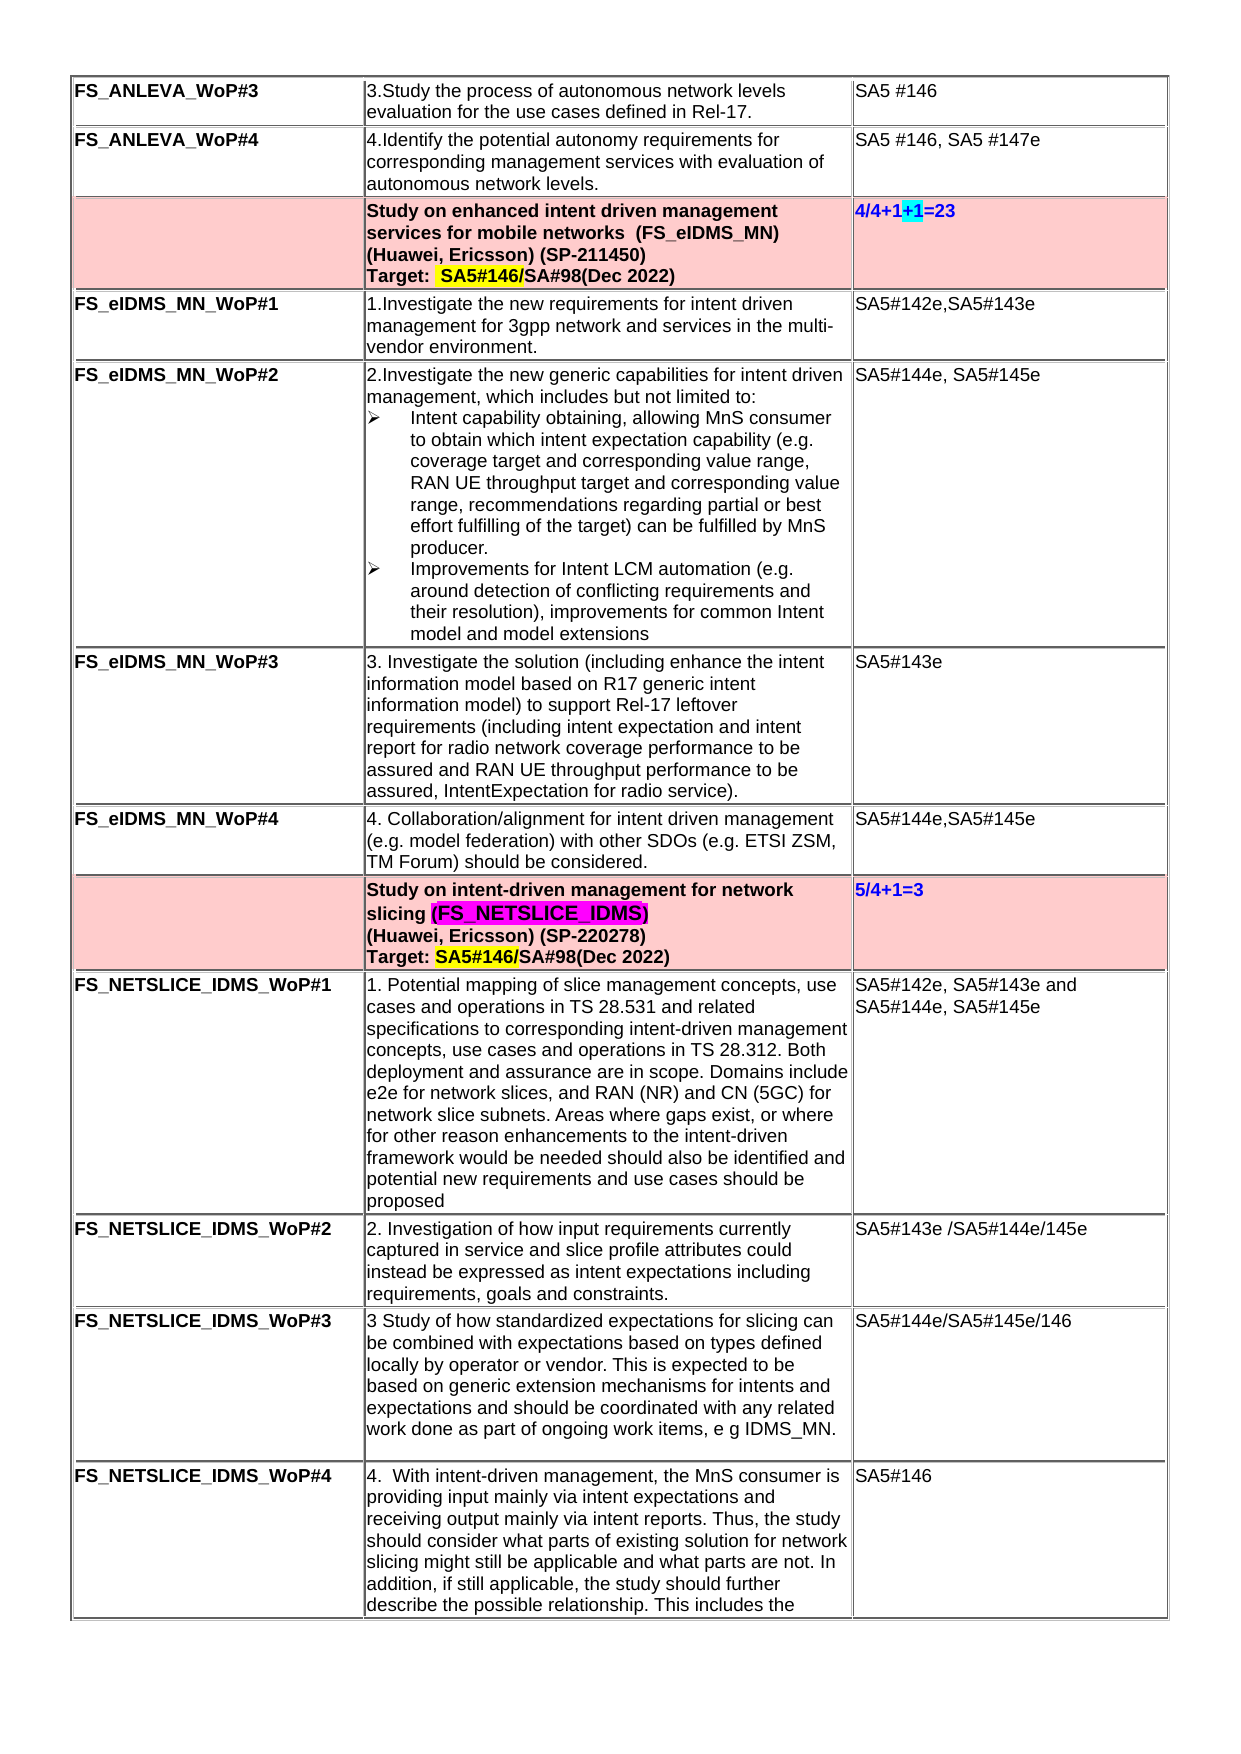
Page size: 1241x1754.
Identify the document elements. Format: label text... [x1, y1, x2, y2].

table_cell SA5 #146 [853, 78, 1167, 124]
table_cell 1.Investigate the new requirements for intent driven management for 3gpp network and services in the multi-vendor environment. [366, 292, 851, 359]
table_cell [74, 1460, 364, 1617]
table_cell SA5#142e, SA5#143e and SA5#144e, SA5#145e [854, 969, 1167, 1213]
table_cell 2.Investigate the new generic capabilities for intent driven management, which includes but not limited to: Intent capability obtaining, allowing MnS consumer to obtain which intent expectation capability (e.g. coverage target and corresponding value range, RAN UE throughput target and corresponding value range, recommendations regarding partial or best effort fulfilling of the target) can be fulfilled by MnS producer. Improvements for Intent LCM automation (e.g. around detection of conflicting requirements and their resolution), improvements for common Intent model and model extensions [366, 363, 851, 646]
table_cell 3.Study the process of autonomous network levels evaluation for the use cases defined in Rel-17. [364, 78, 852, 124]
table_cell FS_eIDMS_MN_WoP#3 [74, 646, 363, 803]
table_cell SA5#144e/SA5#145e/146 [853, 1306, 1168, 1460]
table_cell 4/4+1= [853, 196, 1168, 288]
table_cell FS_eIDMS_MN_WoP#1 [74, 288, 363, 359]
table_cell FS_ANLEVA_WoP#4 [74, 125, 363, 196]
table_cell SA5#142e,SA5#143e [854, 288, 1167, 359]
table_cell 4.Identify the potential autonomy requirements for corresponding management services with evaluation of autonomous network levels. [366, 128, 851, 196]
table_cell 3 Study of how standardized expectations for slicing can be combined with expectations based on types defined locally by operator or vendor. This is expected to be based on generic extension mechanisms for intents and expectations and should be coordinated with any related work done as part of ongoing work items, e g IDMS_MN. [366, 1309, 851, 1460]
table_cell SA5#144e,SA5#145e [854, 803, 1167, 874]
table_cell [364, 1463, 852, 1617]
table_cell SA5 #146, SA5 #147e [854, 125, 1167, 196]
table_cell FS_NETSLICE_IDMS_WoP#2 [72, 1213, 363, 1306]
table_cell SA5#144e, SA5#145e [854, 359, 1167, 646]
table_cell 4. Collaboration/alignment for intent driven management (e.g. model federation) with other SDOs (e.g. ETSI ZSM, TM Forum) should be considered. [366, 807, 851, 874]
table_cell 1. Potential mapping of slice management concepts, use cases and operations in TS 28.531 and related specifications to corresponding intent-driven management concepts, use cases and operations in TS 28.312. Both deployment and assurance are in scope. Domains include e2e for network slices, and RAN (NR) and CN (5GC) for network slice subnets. Areas where gaps exist, or where for other reason enhancements to the intent-driven framework would be needed should also be identified and potential new requirements and use cases should be proposed [366, 973, 851, 1213]
table_cell FS_ANLEVA_WoP#3 [74, 77, 364, 124]
table_cell 2. Investigation of how input requirements currently captured in service and slice profile attributes could instead be expressed as intent expectations including requirements, goals and constraints. [366, 1216, 851, 1306]
table_cell FS_eIDMS_MN_WoP#4 [74, 803, 363, 874]
table_cell SA5#143e /SA5#144e/145e [854, 1213, 1168, 1306]
table_cell FS_NETSLICE_IDMS_WoP#1 [74, 969, 363, 1213]
table_cell 3. Investigate the solution (including enhance the intent information model based on R17 generic intent information model) to support Rel-17 leftover requirements (including intent expectation and intent report for radio network coverage performance to be assured and RAN UE throughput performance to be assured, IntentExpectation for radio service). [366, 649, 851, 803]
table_cell 5/4+1=3 [854, 874, 1167, 969]
table_cell [74, 874, 363, 969]
table_cell [72, 196, 364, 288]
table_cell Study on intent-driven management for network slicing (FS_NETSLICE_IDMS) (Huawei, Ericsson) (SP-220278) Target: SA5#146/SA#98(Dec 2022) [366, 878, 851, 969]
table_cell FS_NETSLICE_IDMS_WoP#3 [72, 1306, 364, 1460]
table_cell SA5#146 [853, 1460, 1167, 1617]
table_cell FS_eIDMS_MN_WoP#2 [74, 359, 363, 646]
table_cell Study on enhanced intent driven management services for mobile networks (FS_eIDMS_MN) (Huawei, Ericsson) (SP-211450) Target: SA5#146/SA#98(Dec 2022) [366, 199, 851, 288]
table_cell SA5#143e [854, 646, 1167, 803]
